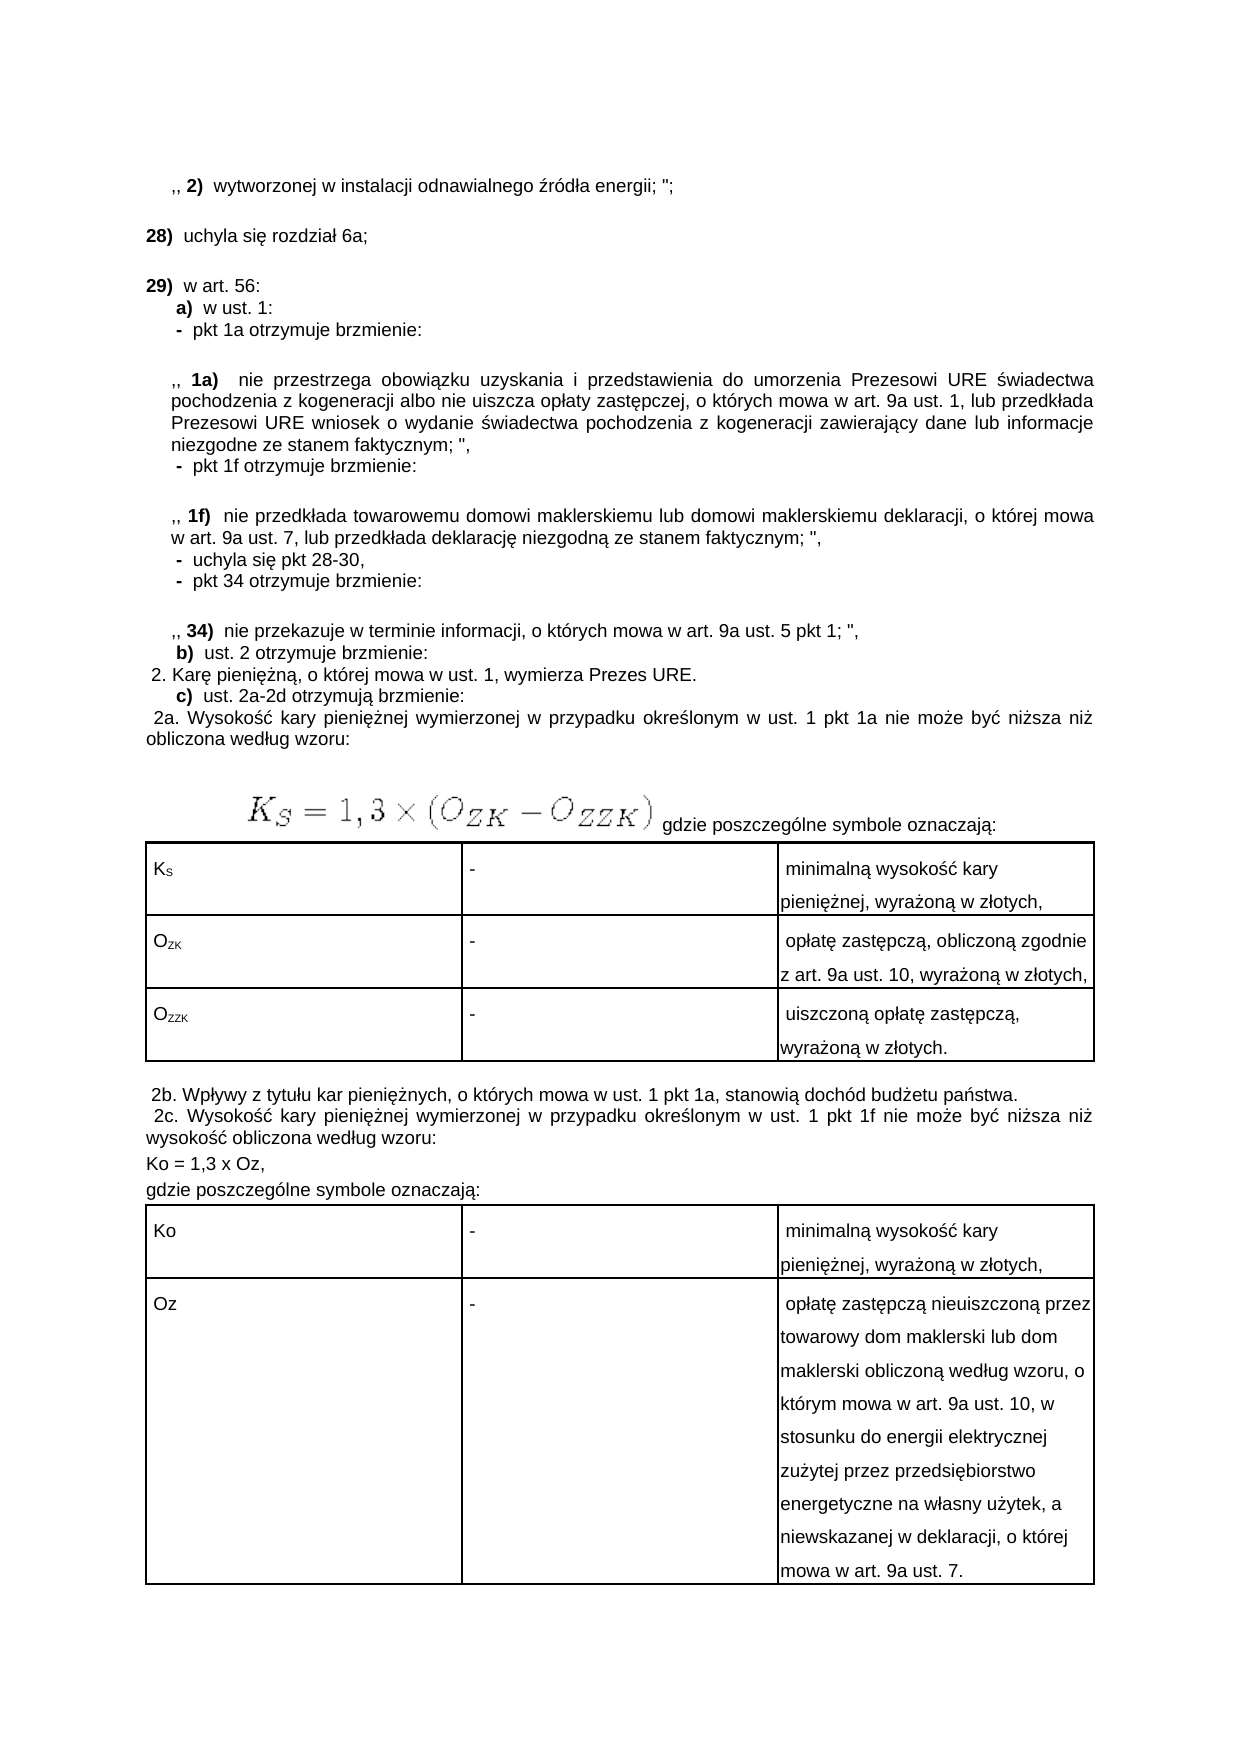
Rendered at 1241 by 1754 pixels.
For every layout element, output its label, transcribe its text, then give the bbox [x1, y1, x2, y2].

text 2c. Wysokość kary pieniężnej wymierzonej w przypadku określonym w ust. 1 pkt 1f nie może być niższa niż wysokość obliczona według wzoru: [146, 1105, 1094, 1148]
text ,, 1f) nie przedkłada towarowemu domowi maklerskiemu lub domowi maklerskiemu deklaracji, o której mowa w art. 9a ust. 7, lub przedkłada deklarację niezgodną ze stanem faktycznym; ", [171, 505, 1094, 548]
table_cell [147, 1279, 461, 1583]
text ,, 1a) nie przestrzega obowiązku uzyskania i przedstawienia do umorzenia Prezesowi URE świadectwa pochodzenia z kogeneracji albo nie uiszcza opłaty zastępczej, o których mowa w art. 9a ust. 1, lub przedkłada Prezesowi URE wniosek o wydanie świadectwa pochodzenia z kogeneracji zawierający dane lub informacje niezgodne ze stanem faktycznym; ", [171, 369, 1094, 455]
text Ko = 1,3 x Oz, [146, 1153, 1094, 1174]
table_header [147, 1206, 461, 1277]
text b) ust. 2 otrzymuje brzmienie: [171, 642, 1094, 663]
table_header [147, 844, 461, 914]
text c) ust. 2a-2d otrzymują brzmienie: [171, 685, 1094, 706]
text - uchyla się pkt 28-30, [171, 548, 1094, 570]
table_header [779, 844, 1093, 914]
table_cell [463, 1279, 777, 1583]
picture [243, 790, 657, 832]
text gdzie poszczególne symbole oznaczają: [146, 1178, 1094, 1200]
text a) w ust. 1: [171, 297, 1094, 318]
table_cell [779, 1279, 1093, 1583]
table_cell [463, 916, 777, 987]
text - pkt 1f otrzymuje brzmienie: [171, 455, 1094, 476]
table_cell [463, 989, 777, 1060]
text - pkt 1a otrzymuje brzmienie: [171, 318, 1094, 340]
text 28) uchyla się rozdział 6a; [146, 225, 1094, 246]
text 2. Karę pieniężną, o której mowa w ust. 1, wymierza Prezes URE. [146, 663, 1094, 685]
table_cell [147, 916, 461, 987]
text 2b. Wpływy z tytułu kar pieniężnych, o których mowa w ust. 1 pkt 1a, stanowią dochód budżetu państwa. [146, 1084, 1094, 1105]
text ,, 2) wytworzonej w instalacji odnawialnego źródła energii; "; [171, 174, 1094, 196]
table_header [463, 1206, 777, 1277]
text 2a. Wysokość kary pieniężnej wymierzonej w przypadku określonym w ust. 1 pkt 1a nie może być niższa niż obliczona według wzoru: [146, 706, 1094, 749]
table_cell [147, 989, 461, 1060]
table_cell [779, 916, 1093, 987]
text 29) w art. 56: [146, 275, 1094, 297]
text ,, 34) nie przekazuje w terminie informacji, o których mowa w art. 9a ust. 5 pkt 1; ", [171, 620, 1094, 642]
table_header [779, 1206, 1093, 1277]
text - pkt 34 otrzymuje brzmienie: [171, 570, 1094, 591]
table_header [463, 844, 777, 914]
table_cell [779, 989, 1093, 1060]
